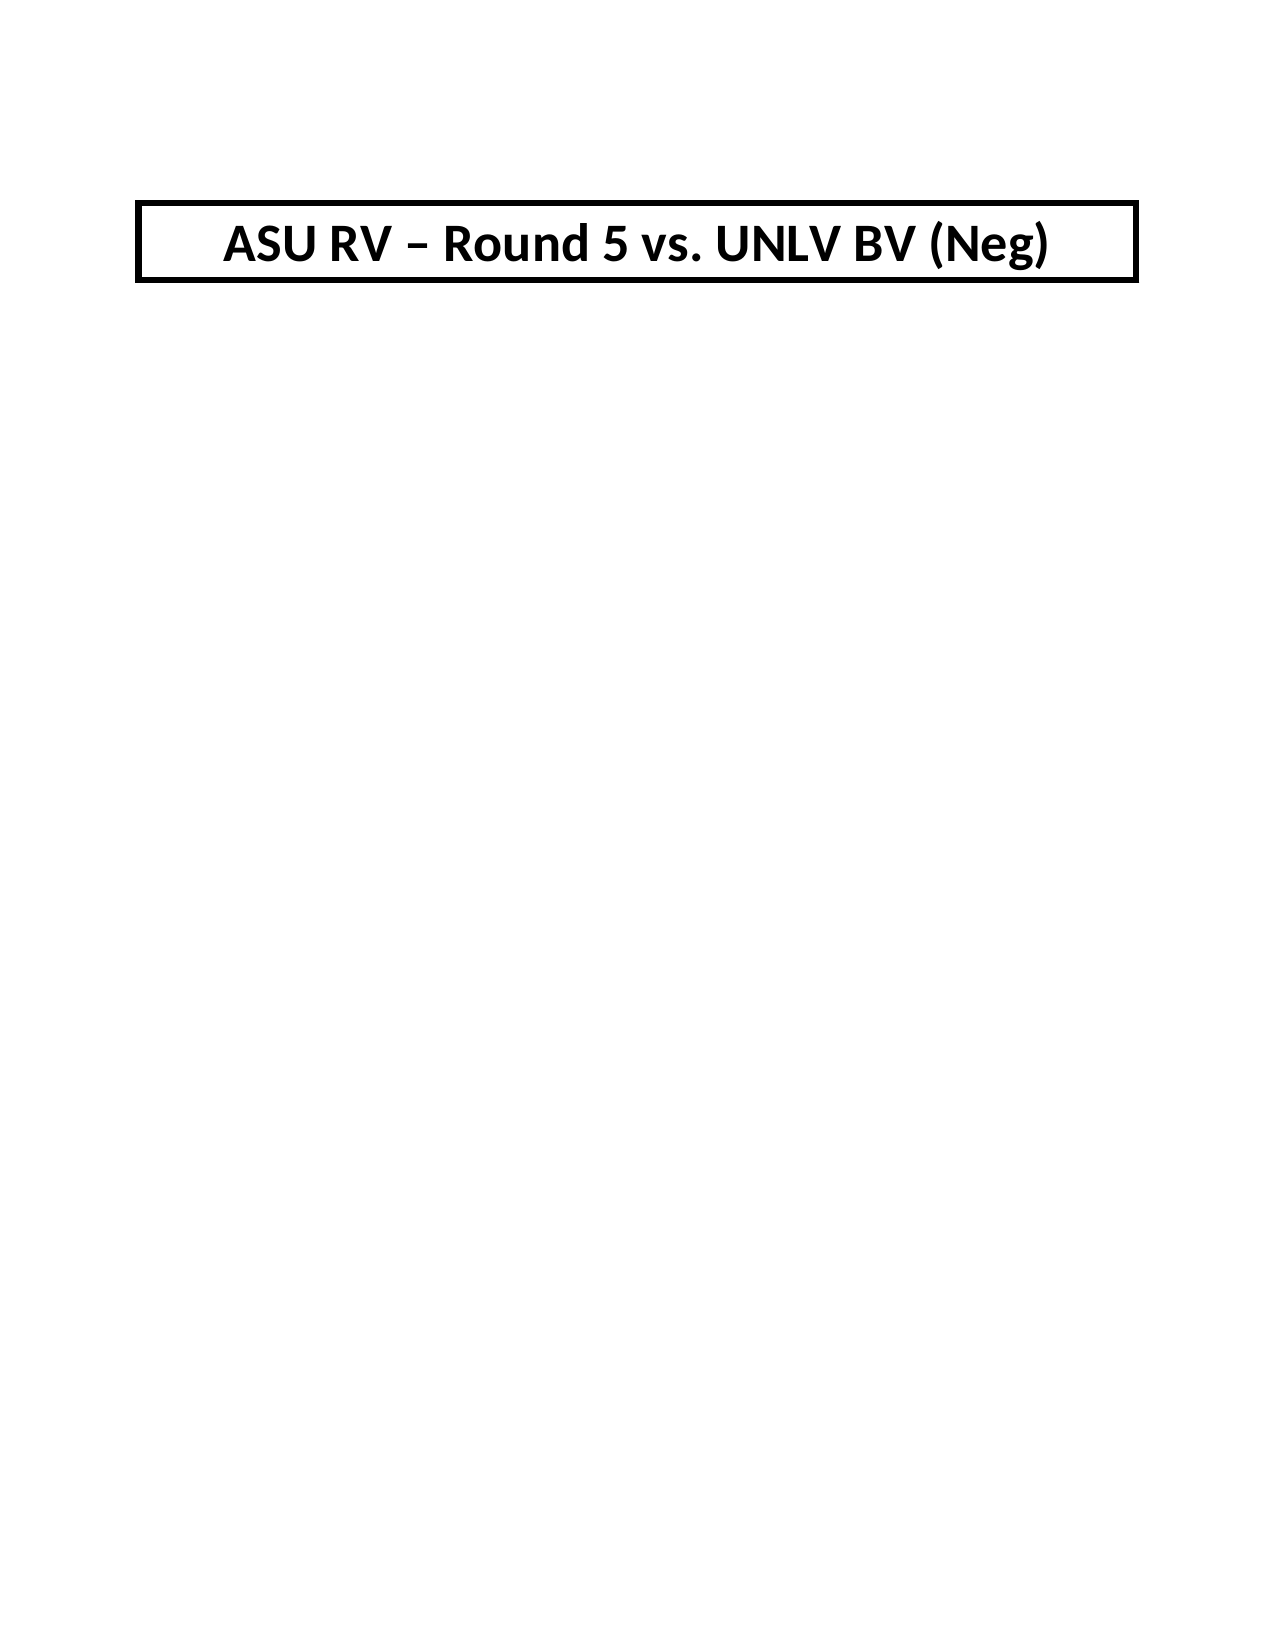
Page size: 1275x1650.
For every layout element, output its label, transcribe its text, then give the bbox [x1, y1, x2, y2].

subtitle ASU RV – Round 5 vs. UNLV BV (Neg) [142, 206, 1133, 277]
